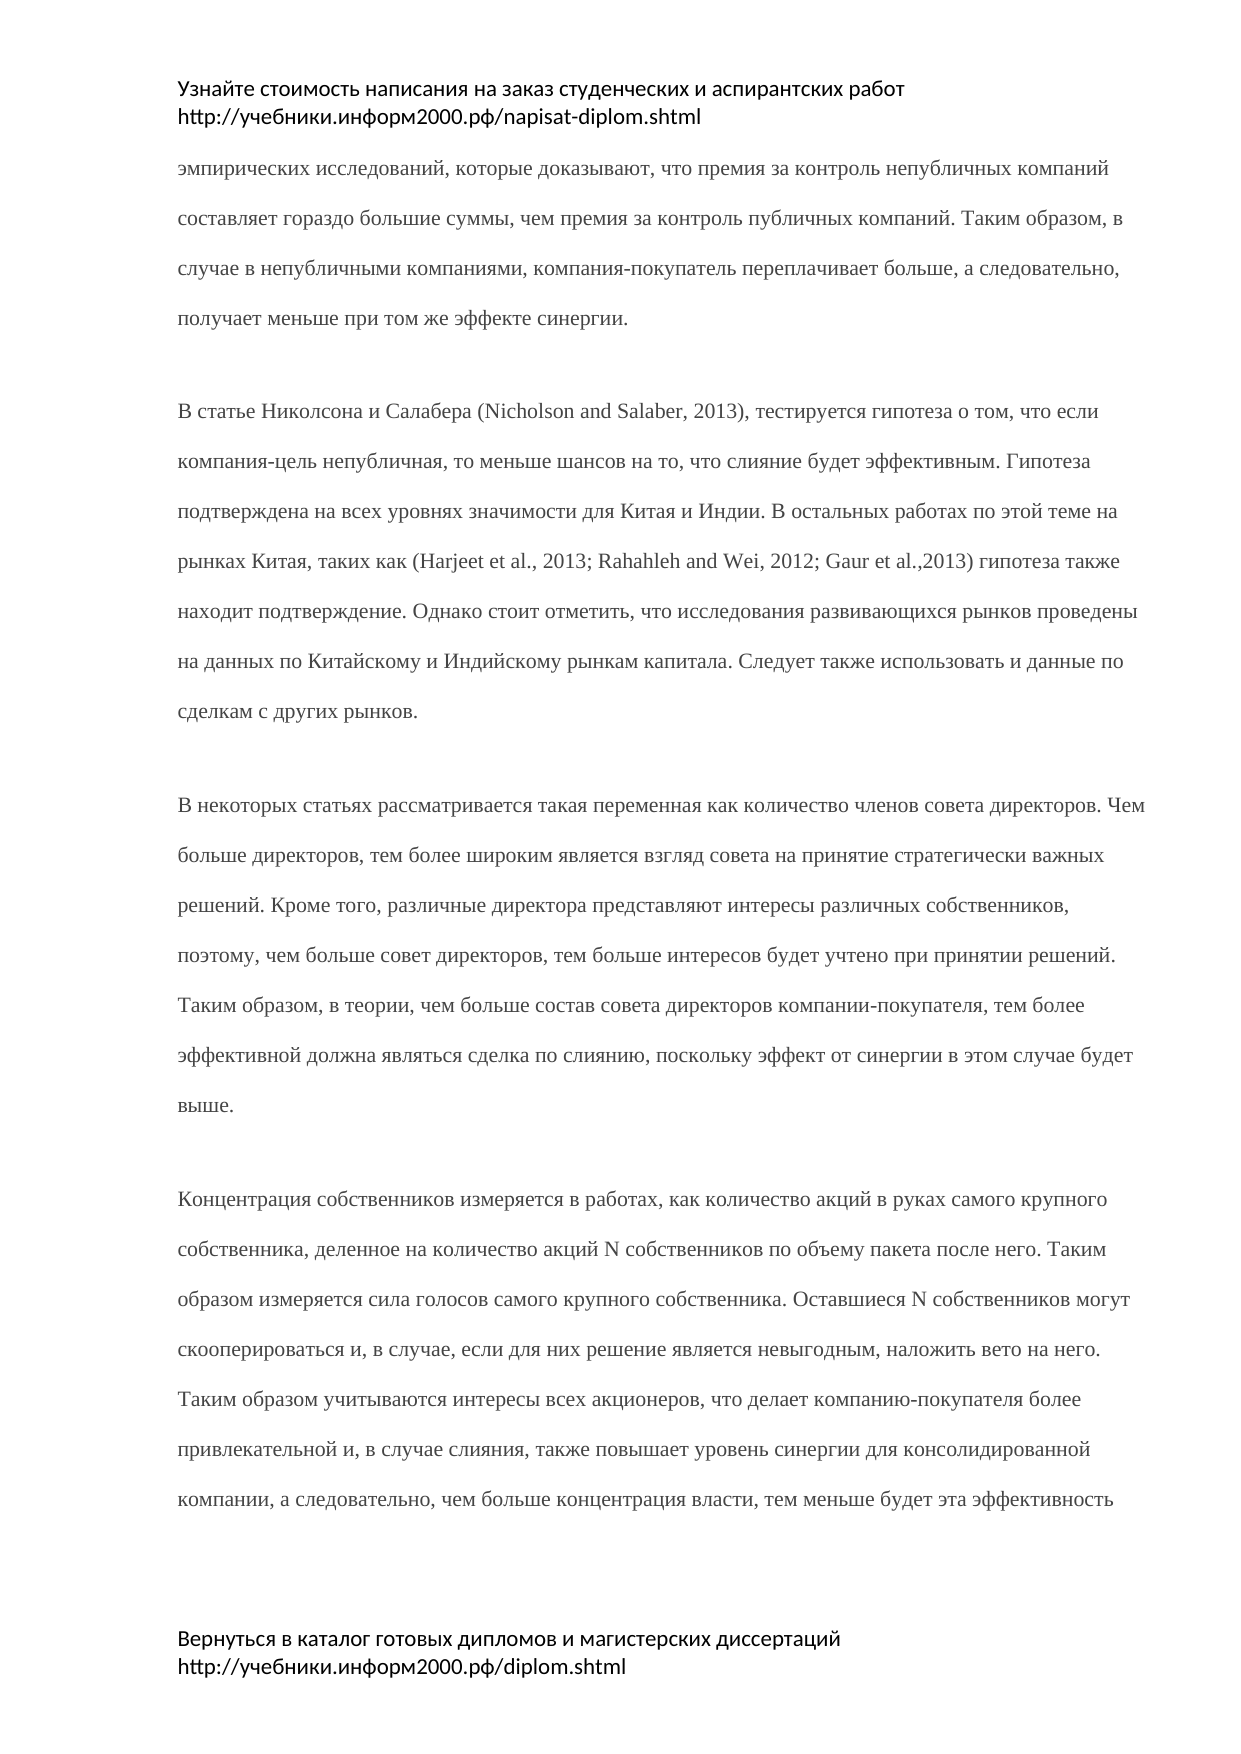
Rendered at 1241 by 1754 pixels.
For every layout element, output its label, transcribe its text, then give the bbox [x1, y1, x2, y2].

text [177, 130, 1152, 330]
text Концентрация собственников измеряется в работах, как количество акций в руках самого крупного собственника, деленное на количество акций N собственников по объему пакета после него. Таким образом измеряется сила голосов самого крупного собственника. Оставшиеся N собственников могут скооперироваться и, в случае, если для них решение является невыгодным, наложить вето на него. Таким образом учитываются интересы всех акционеров, что делает компанию-покупателя более привлекательной и, в случае слияния, также повышает уровень синергии для консолидированной компании, а следовательно, чем больше концентрация власти, тем меньше будет эта эффективность [177, 1161, 1152, 1511]
text В некоторых статьях рассматривается такая переменная как количество членов совета директоров. Чем больше директоров, тем более широким является взгляд совета на принятие стратегически важных решений. Кроме того, различные директора представляют интересы различных собственников, поэтому, чем больше совет директоров, тем больше интересов будет учтено при принятии решений. Таким образом, в теории, чем больше состав совета директоров компании-покупателя, тем более эффективной должна являться сделка по слиянию, поскольку эффект от синергии в этом случае будет выше. [177, 767, 1152, 1117]
text В статье Николсона и Салабера (Nicholson and Salaber, 2013), тестируется гипотеза о том, что если компания-цель непубличная, то меньше шансов на то, что слияние будет эффективным. Гипотеза подтверждена на всех уровнях значимости для Китая и Индии. В остальных работах по этой теме на рынках Китая, таких как (Harjeet et al., 2013; Rahahleh and Wei, 2012; Gaur et al.,2013) гипотеза также находит подтверждение. Однако стоит отметить, что исследования развивающихся рынков проведены на данных по Китайскому и Индийскому рынкам капитала. Следует также использовать и данные по сделкам с других рынков. [177, 373, 1152, 723]
